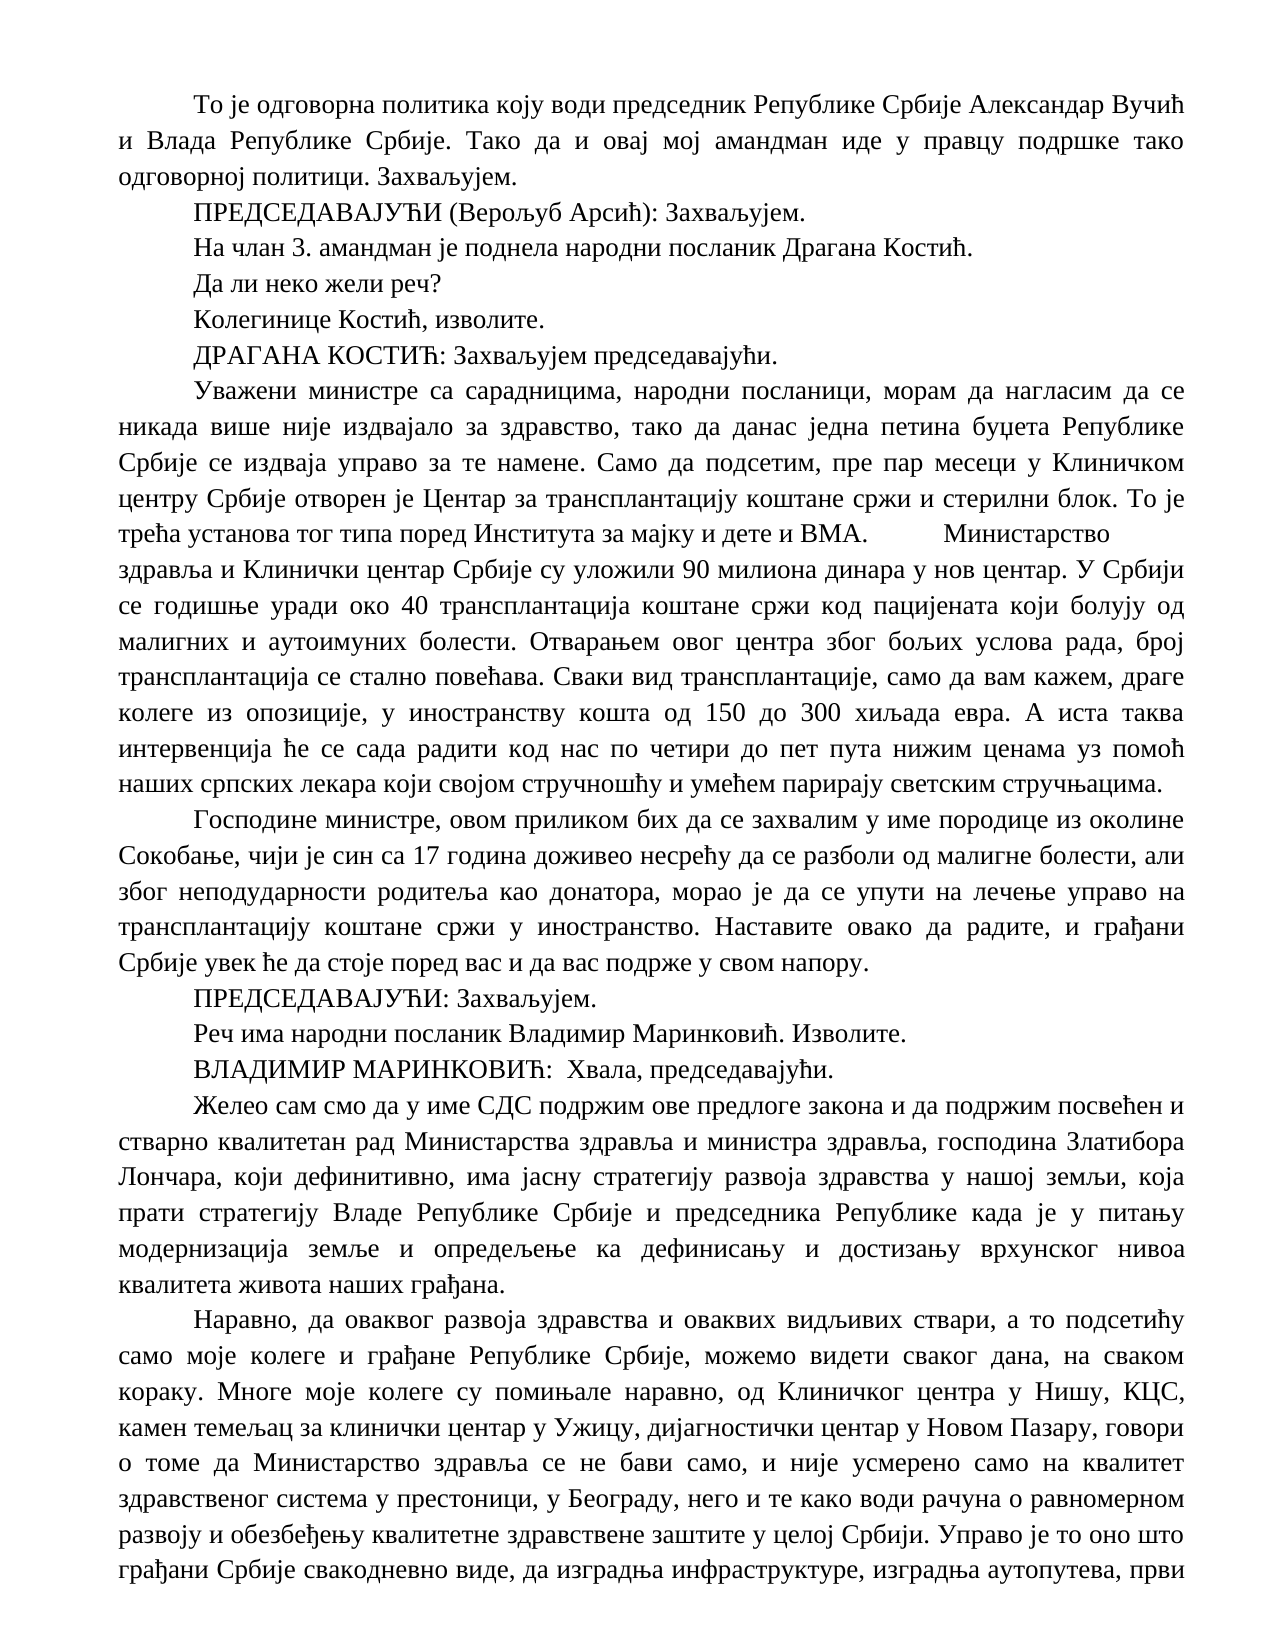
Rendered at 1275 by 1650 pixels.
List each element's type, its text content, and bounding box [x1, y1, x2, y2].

text ВЛАДИМИР МАРИНКОВИЋ: Хвала, председавајући. [118, 1053, 1186, 1084]
text Да ли неко жели реч? [118, 267, 1186, 298]
text ДРАГАНА КОСТИЋ: Захваљујем председавајући. [118, 339, 1186, 370]
text Реч има народни посланик Владимир Маринковић. Изволите. [118, 1018, 1186, 1049]
text Желео сам смо да у име СДС подржим ове предлоге закона и да подржим посвећен и стварно квалитетан рад Министарства здравља и министра здравља, господина Златибора Лончара, који дефинитивно, има јасну стратегију развоја здравства у нашој земљи, која прати стратегију Владе Републике Србије и председника Републике када је у питању модернизација земље и опредељење ка дефинисању и достизању врхунског нивоа квалитета живота наших грађана. [118, 1089, 1186, 1299]
text Колегинице Костић, изволите. [118, 303, 1186, 334]
text Уважени министре са сарадницима, народни посланици, морам да нагласим да се никада више није издвајало за здравство, тако да данас једна петина буџета Републике Србије се издваја управо за те намене. Само да подсетим, пре пар месеци у Клиничком центру Србије отворен је Центар за трансплантацију коштане сржи и стерилни блок. То је трећа установа тог типа поред Института за мајку и дете и ВМА. Министарство здравља и Клинички центар Србије су уложили 90 милиона динара у нов центар. У Србији се годишње уради око 40 трансплантација коштане сржи код пацијената који болују од малигних и аутоимуних болести. Отварањем овог центра због бољих услова рада, број трансплантација се стално повећава. Сваки вид трансплантације, само да вам кажем, драге колеге из опозиције, у иностранству кошта од 150 до 300 хиљада евра. А иста таква интервенција ће се сада радити код нас по четири до пет пута нижим ценама уз помоћ наших српских лекара који својом стручношћу и умећем парирају светским стручњацима. [118, 374, 1186, 799]
text То је одговорна политика коју води председник Републике Србије Александар Вучић и Влада Републике Србије. Тако да и овај мој амандман иде у правцу подршке тако одговорној политици. Захваљујем. [118, 89, 1186, 191]
text ПРЕДСЕДАВАЈУЋИ (Верољуб Арсић): Захваљујем. [118, 196, 1186, 227]
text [118, 1303, 1186, 1585]
text На члан 3. амандман је поднела народни посланик Драгана Костић. [118, 232, 1186, 263]
text ПРЕДСЕДАВАЈУЋИ: Захваљујем. [118, 982, 1186, 1013]
text Господине министре, овом приликом бих да се захвалим у име породице из околине Сокобање, чији је син са 17 година доживео несрећу да се разболи од малигне болести, али због неподударности родитеља као донатора, морао је да се упути на лечење управо на трансплантацију коштане сржи у иностранство. Наставите овако да радите, и грађани Србије увек ће да стоје поред вас и да вас подрже у свом напору. [118, 803, 1186, 977]
